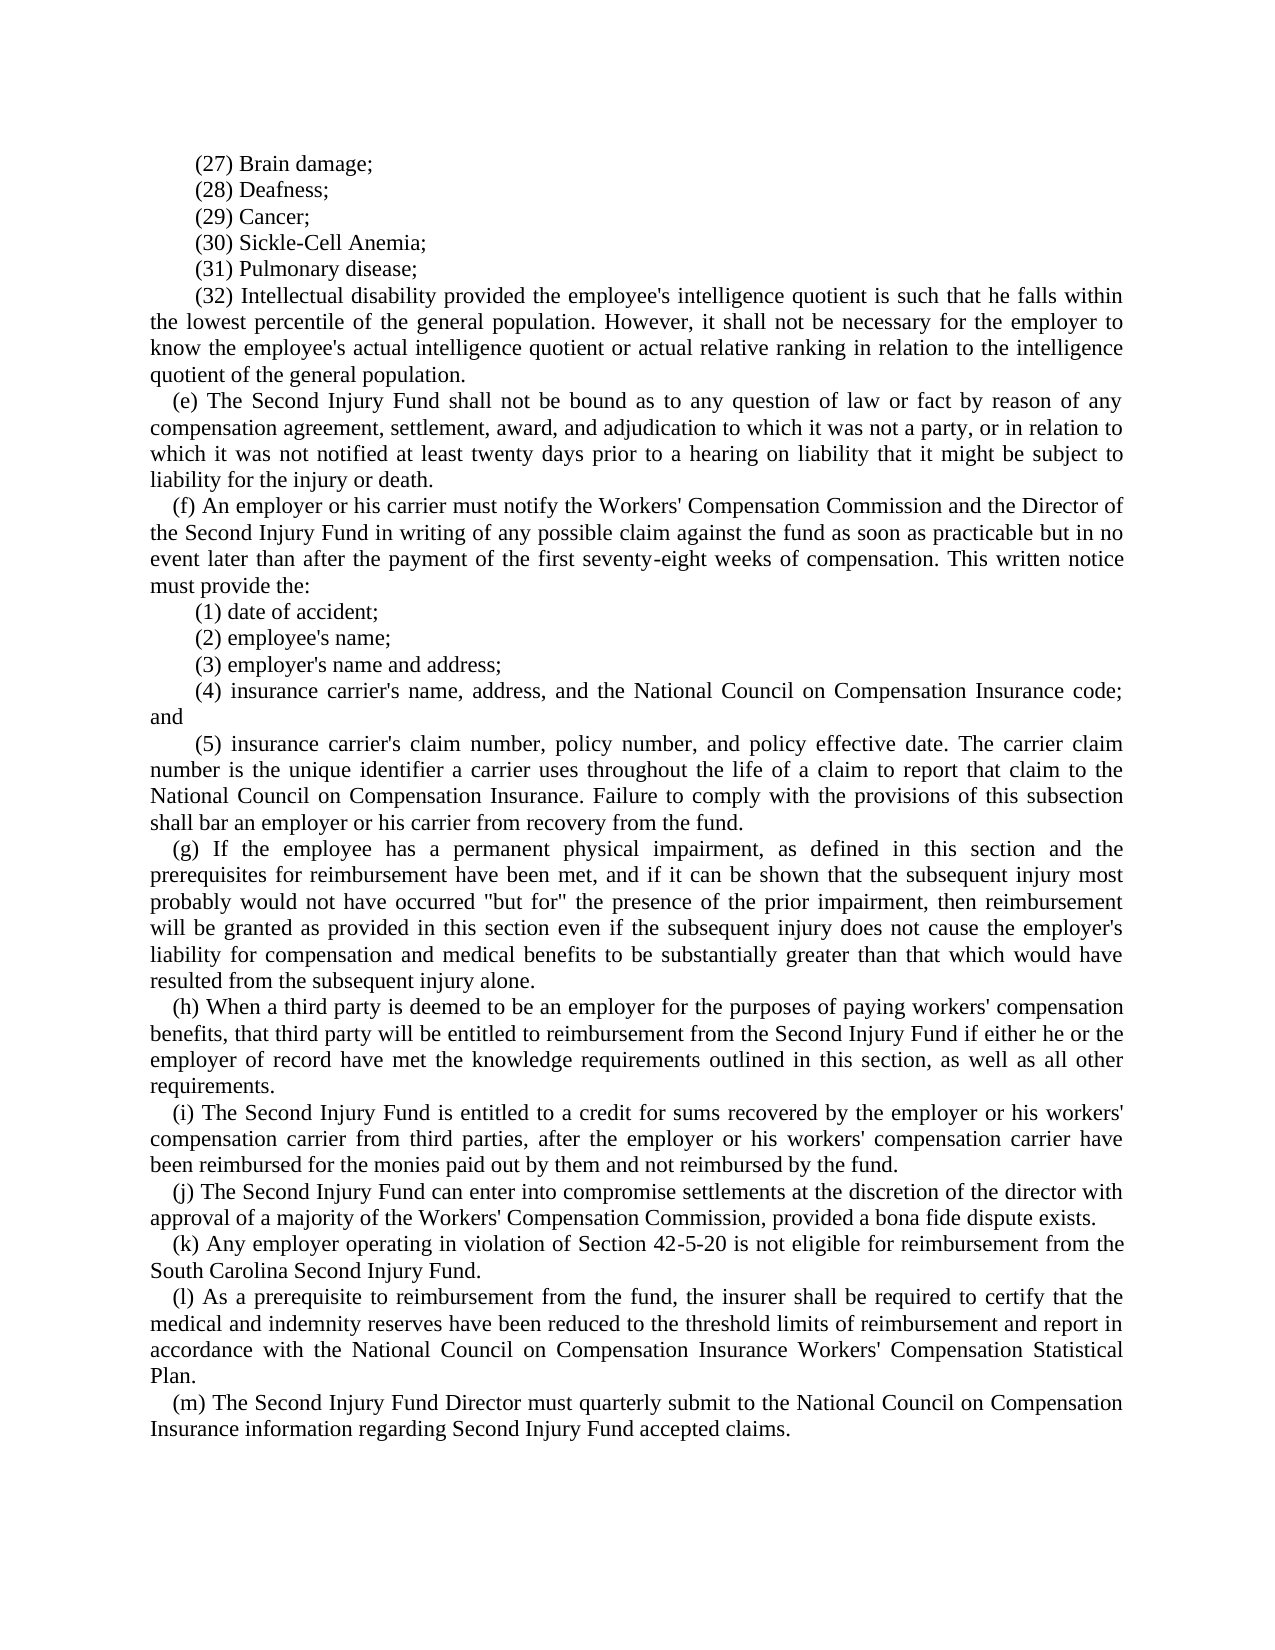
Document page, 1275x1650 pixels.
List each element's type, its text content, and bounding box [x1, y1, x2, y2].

text (31) Pulmonary disease; [150, 255, 1125, 282]
text (4) insurance carrier's name, address, and the National Council on Compensation Insurance code; and [150, 677, 1125, 730]
text (1) date of accident; [150, 598, 1125, 624]
text (k) Any employer operating in violation of Section 42-5-20 is not eligible for reimbursement from the South Carolina Second Injury Fund. [150, 1231, 1125, 1283]
text (m) The Second Injury Fund Director must quarterly submit to the National Council on Compensation Insurance information regarding Second Injury Fund accepted claims. [150, 1389, 1125, 1441]
text (e) The Second Injury Fund shall not be bound as to any question of law or fact by reason of any compensation agreement, settlement, award, and adjudication to which it was not a party, or in relation to which it was not notified at least twenty days prior to a hearing on liability that it might be subject to liability for the injury or death. [150, 387, 1125, 493]
text (l) As a prerequisite to reimbursement from the fund, the insurer shall be required to certify that the medical and indemnity reserves have been reduced to the threshold limits of reimbursement and report in accordance with the National Council on Compensation Insurance Workers' Compensation Statistical Plan. [150, 1283, 1125, 1389]
text (h) When a third party is deemed to be an employer for the purposes of paying workers' compensation benefits, that third party will be entitled to reimbursement from the Second Injury Fund if either he or the employer of record have met the knowledge requirements outlined in this section, as well as all other requirements. [150, 993, 1125, 1099]
text (g) If the employee has a permanent physical impairment, as defined in this section and the prerequisites for reimbursement have been met, and if it can be shown that the subsequent injury most probably would not have occurred "but for" the presence of the prior impairment, then reimbursement will be granted as provided in this section even if the subsequent injury does not cause the employer's liability for compensation and medical benefits to be substantially greater than that which would have resulted from the subsequent injury alone. [150, 835, 1125, 993]
text (i) The Second Injury Fund is entitled to a credit for sums recovered by the employer or his workers' compensation carrier from third parties, after the employer or his workers' compensation carrier have been reimbursed for the monies paid out by them and not reimbursed by the fund. [150, 1099, 1125, 1178]
text (2) employee's name; [150, 624, 1125, 651]
text (30) Sickle-Cell Anemia; [150, 229, 1125, 255]
text (f) An employer or his carrier must notify the Workers' Compensation Commission and the Director of the Second Injury Fund in writing of any possible claim against the fund as soon as practicable but in no event later than after the payment of the first seventy-eight weeks of compensation. This written notice must provide the: [150, 493, 1125, 598]
text (j) The Second Injury Fund can enter into compromise settlements at the discretion of the director with approval of a majority of the Workers' Compensation Commission, provided a bona fide dispute exists. [150, 1178, 1125, 1231]
text (27) Brain damage; [150, 150, 1125, 176]
text (29) Cancer; [150, 203, 1125, 229]
text (3) employer's name and address; [150, 651, 1125, 677]
text (32) Intellectual disability provided the employee's intelligence quotient is such that he falls within the lowest percentile of the general population. However, it shall not be necessary for the employer to know the employee's actual intelligence quotient or actual relative ranking in relation to the intelligence quotient of the general population. [150, 282, 1125, 387]
text (28) Deafness; [150, 176, 1125, 203]
text (5) insurance carrier's claim number, policy number, and policy effective date. The carrier claim number is the unique identifier a carrier uses throughout the life of a claim to report that claim to the National Council on Compensation Insurance. Failure to comply with the provisions of this subsection shall bar an employer or his carrier from recovery from the fund. [150, 730, 1125, 835]
